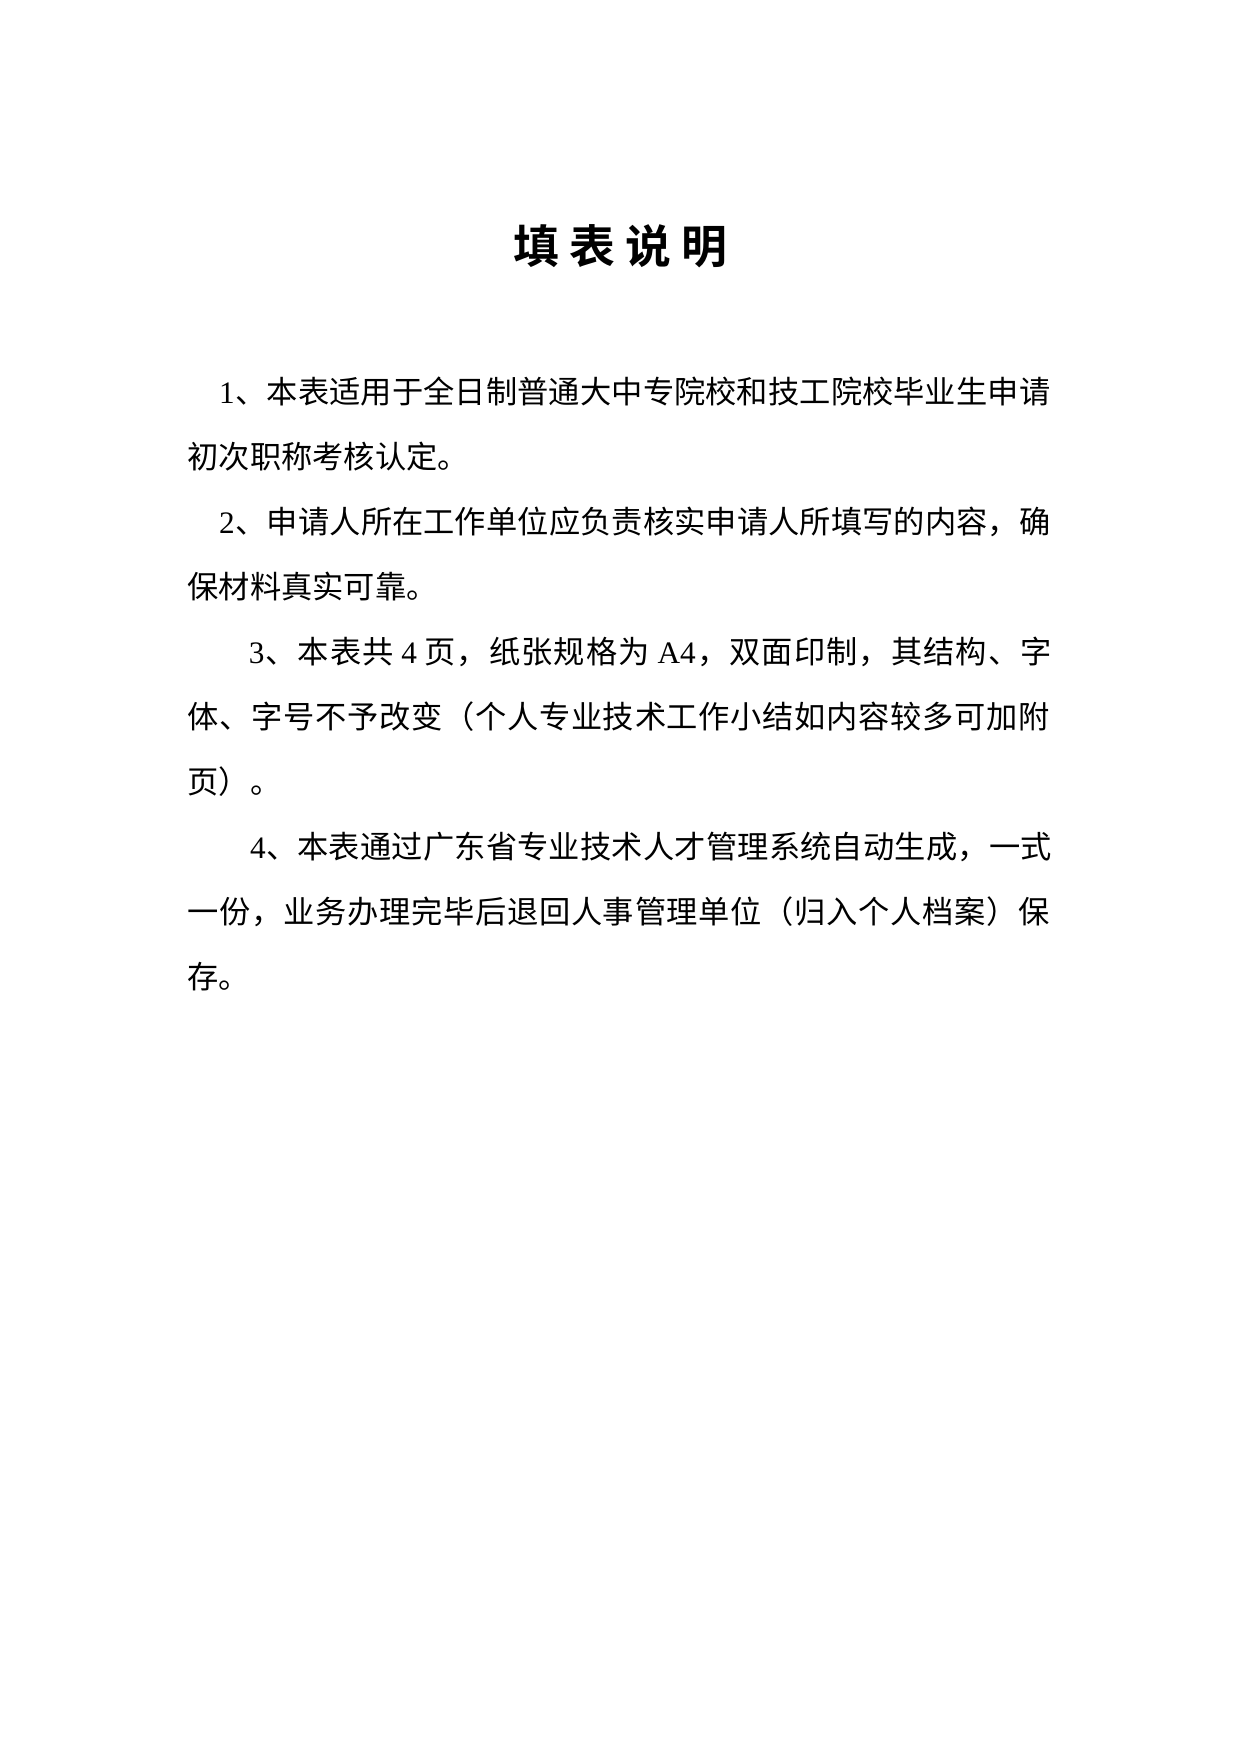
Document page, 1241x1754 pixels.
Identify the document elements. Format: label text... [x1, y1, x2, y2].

text 1、本表适用于全日制普通大中专院校和技工院校毕业生申请初次职称考核认定。 [187, 357, 1053, 487]
text 填 表 说 明 [187, 194, 1053, 292]
text 4、本表通过广东省专业技术人才管理系统自动生成，一式一份，业务办理完毕后退回人事管理单位（归入个人档案）保存。 [187, 812, 1053, 1007]
text 2、申请人所在工作单位应负责核实申请人所填写的内容，确保材料真实可靠。 [187, 487, 1053, 617]
text 3、本表共4页，纸张规格为A4，双面印制，其结构、字体、字号不予改变（个人专业技术工作小结如内容较多可加附页）。 [187, 617, 1053, 812]
